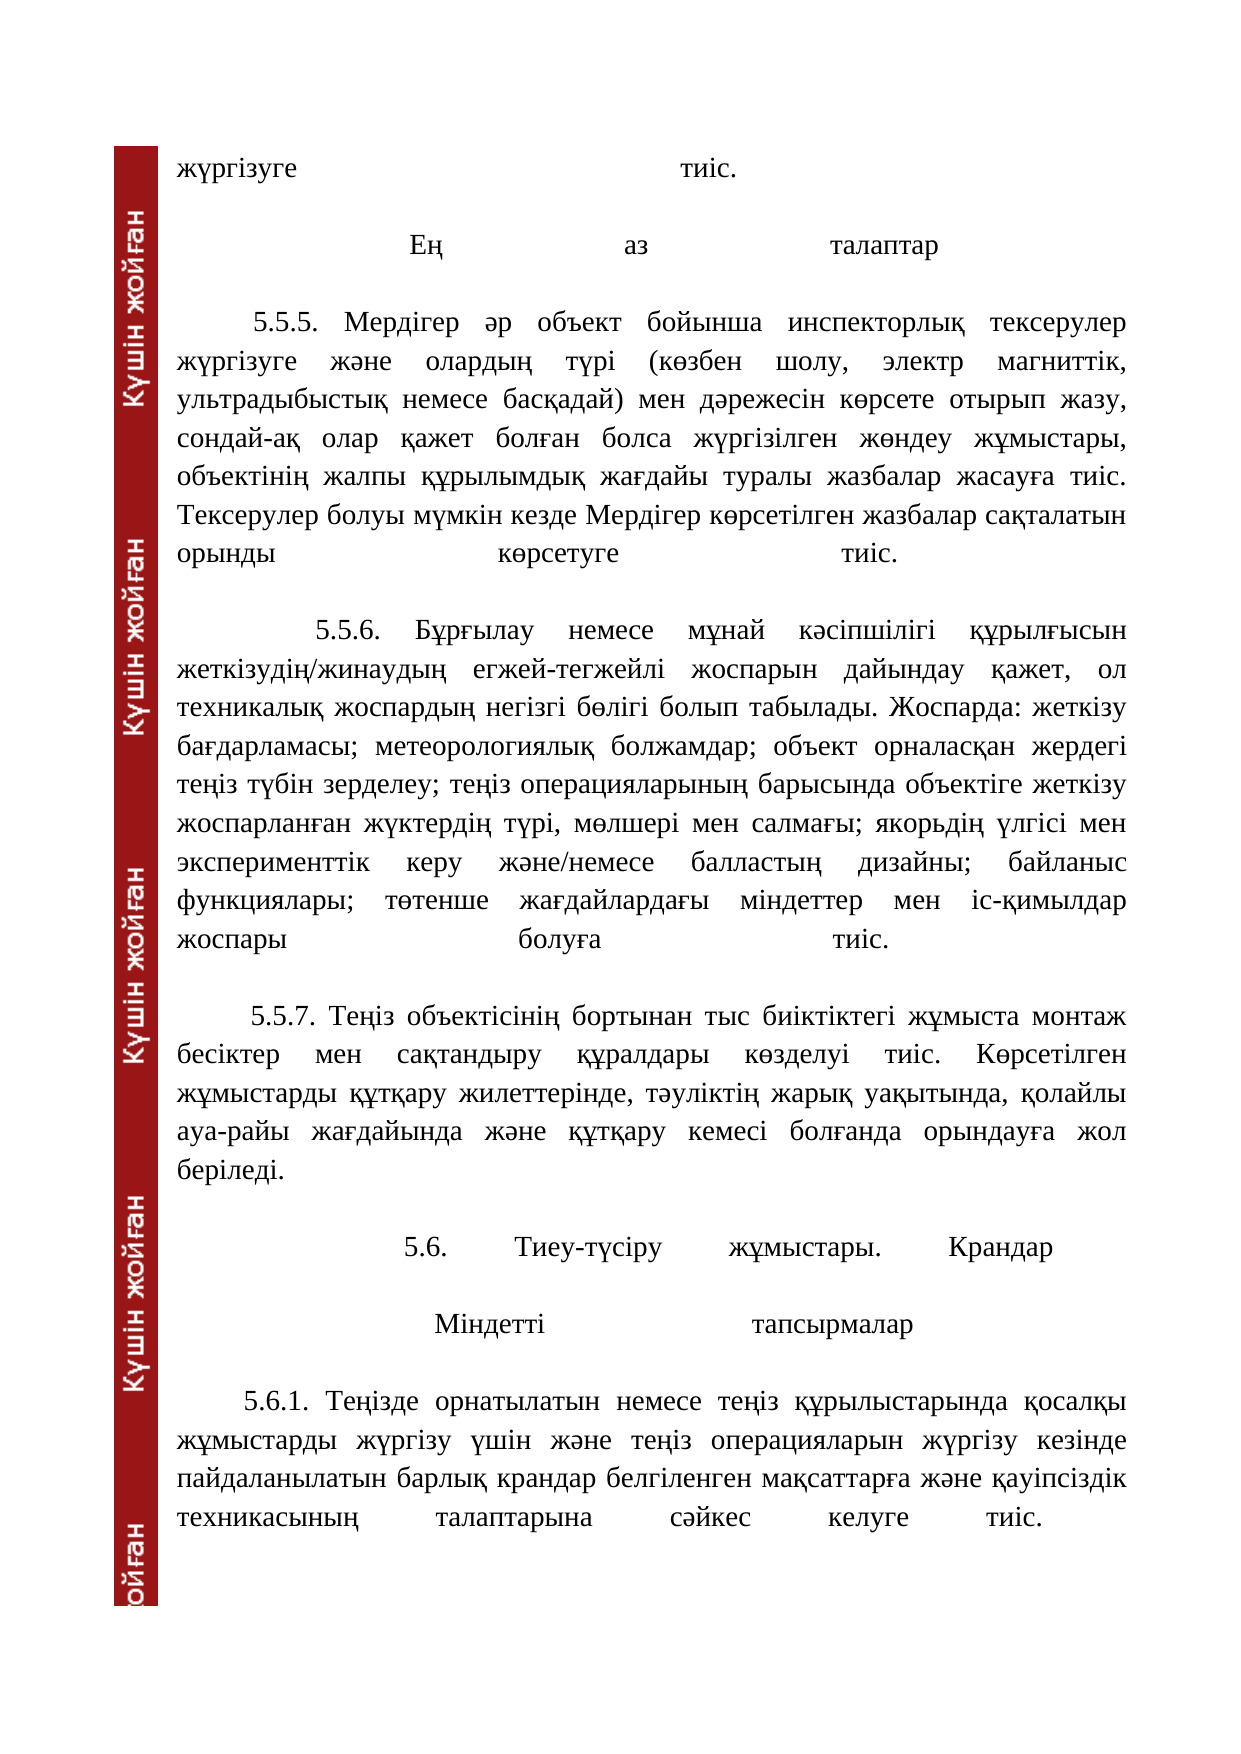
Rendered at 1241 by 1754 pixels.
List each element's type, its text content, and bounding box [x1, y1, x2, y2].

text 5.5.6. Бұрғылау немесе мұнай кәсiпшiлiгi құрылғысын жеткiзудiң/жинаудың егжей-тегжейлi жоспарын дайындау қажет, ол техникалық жоспардың негiзгi бөлiгi болып табылады. Жоспарда: жеткiзу бағдарламасы; метеорологиялық болжамдар; объект орналасқан жердегi теңiз түбiн зерделеу; теңiз операцияларының барысында объектiге жеткiзу жоспарланған жүктердiң түрi, мөлшерi мен салмағы; якорьдiң үлгiсi мен эксперименттiк керу және/немесе балластың дизайны; байланыс функциялары; төтенше жағдайлардағы мiндеттер мен iс-қимылдар жоспары болуға тиiс. [112, 612, 1128, 993]
text 5.6.1. Теңiзде орнатылатын немесе теңiз құрылыстарында қосалқы жұмыстарды жүргiзу үшiн және теңiз операцияларын жүргiзу кезiнде пайдаланылатын барлық крандар белгiленген мақсаттарға және қауiпсiздiк техникасының талаптарына сәйкес келуге тиiс. [112, 1383, 1128, 1571]
picture [114, 607, 158, 612]
text 5.5.7. Теңiз объектiсiнiң бортынан тыс биiктiктегi жұмыста монтаж бесiктер мен сақтандыру құралдары көзделуi тиiс. Көрсетiлген жұмыстарды құтқару жилеттерiнде, тәулiктiң жарық уақытында, қолайлы ауа-райы жағдайында және құтқару кемесi болғанда орындауға жол берiледi. [112, 998, 1128, 1224]
text Мiндеттi тапсырмалар [112, 1306, 1128, 1378]
text 5.6. Тиеу-түсiру жұмыстары. Крандар [112, 1229, 1128, 1301]
picture [114, 146, 158, 150]
picture [114, 993, 158, 998]
picture [114, 1224, 158, 1229]
picture [114, 1571, 158, 1606]
picture [114, 222, 158, 227]
picture [114, 1378, 158, 1383]
text 5.5.5. Мердiгер әр объект бойынша инспекторлық тексерулер жүргiзуге және олардың түрi (көзбен шолу, электр магниттiк, ультрадыбыстық немесе басқадай) мен дәрежесiн көрсете отырып жазу, сондай-ақ олар қажет болған болса жүргiзілген жөндеу жұмыстары, объектiнiң жалпы құрылымдық жағдайы туралы жазбалар жасауға тиiс. Тексерулер болуы мүмкiн кезде Мердiгер көрсетiлген жазбалар сақталатын орынды көрсетуге тиiс. [112, 304, 1128, 607]
text Ең аз талаптар [112, 227, 1128, 299]
picture [114, 1301, 158, 1306]
picture [114, 299, 158, 304]
